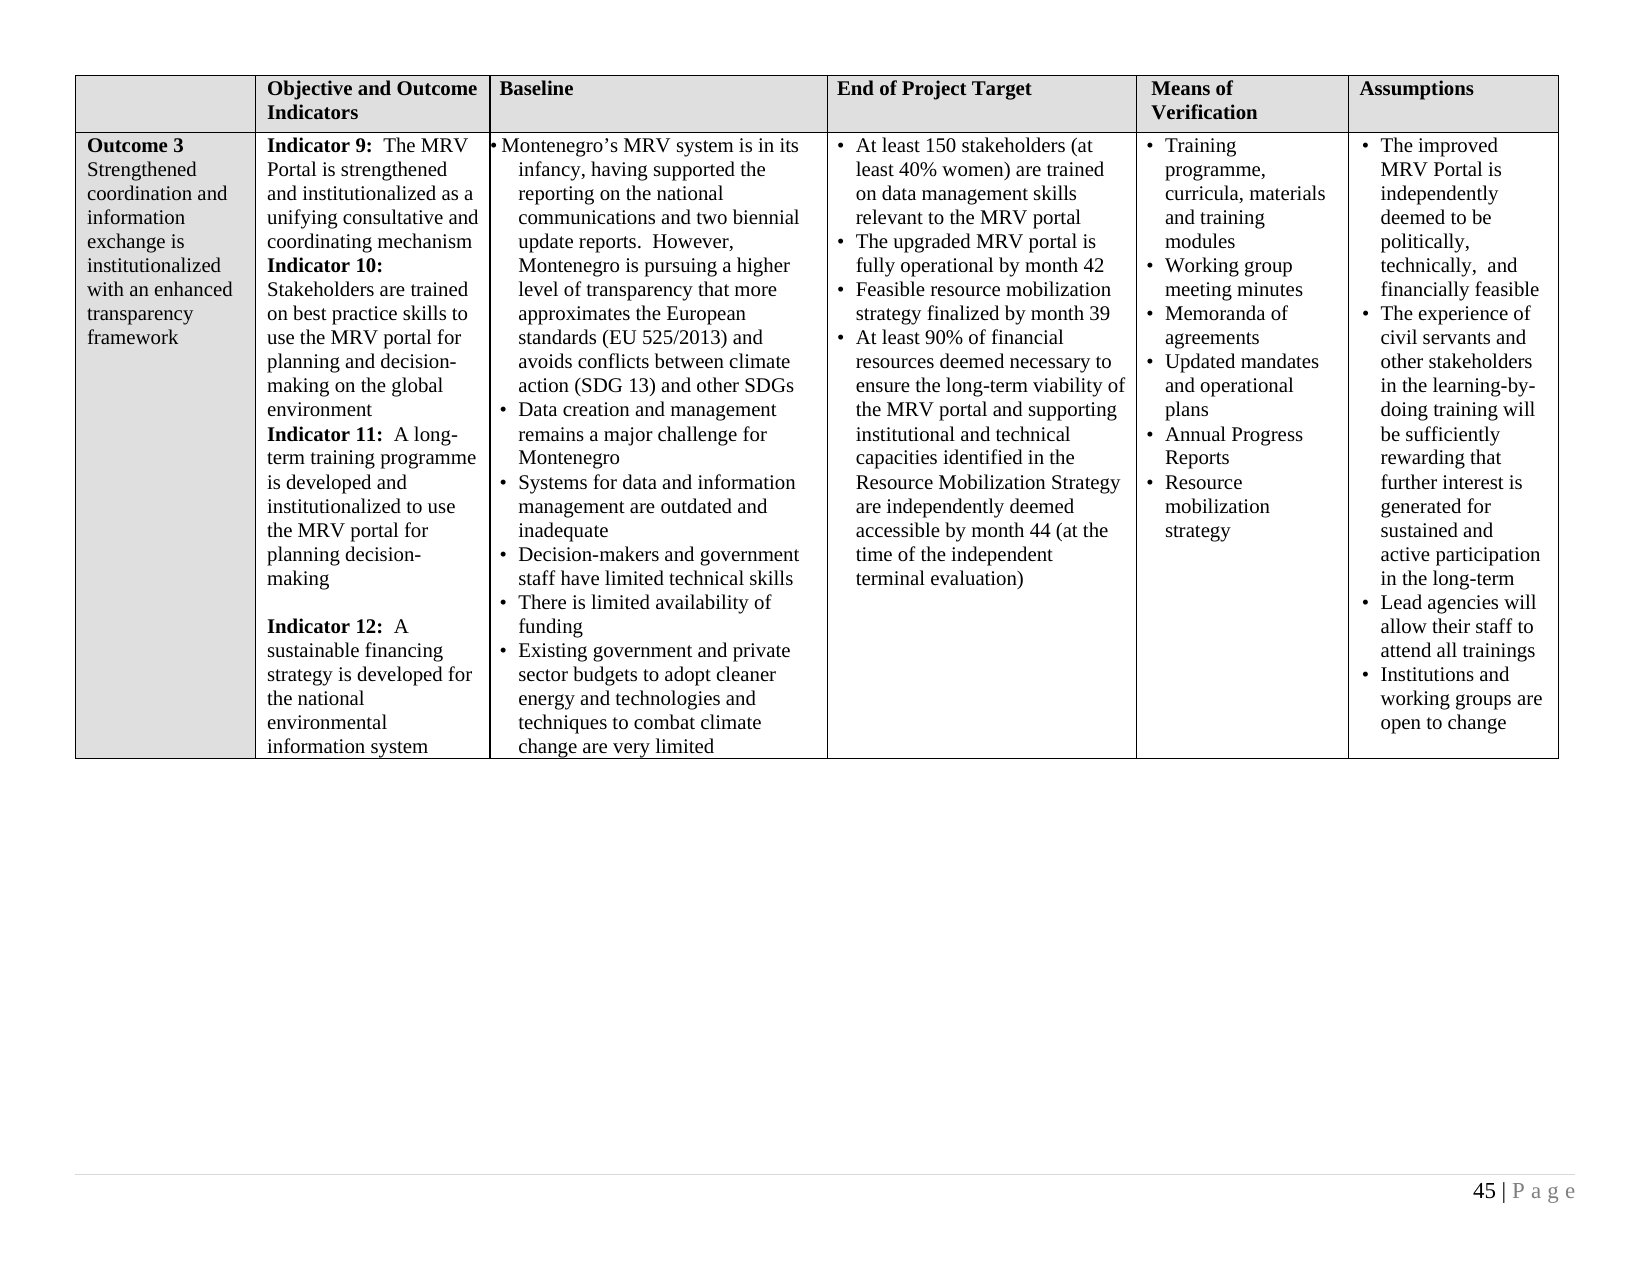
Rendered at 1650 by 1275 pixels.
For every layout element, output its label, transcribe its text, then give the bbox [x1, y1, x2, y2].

table_cell At least 150 stakeholders (at least 40% women) are trained on data management skills relevant to the MRV portal The upgraded MRV portal is fully operational by month 42 Feasible resource mobilization strategy finalized by month 39 At least 90% of financial resources deemed necessary to ensure the long-term viability of the MRV portal and supporting institutional and technical capacities identified in the Resource Mobilization Strategy are independently deemed accessible by month 44 (at the time of the independent terminal evaluation) [828, 133, 1136, 758]
table_cell Training programme, curricula, materials and training modules Working group meeting minutes Memoranda of agreements Updated mandates and operational plans Annual Progress Reports Resource mobilization strategy [1137, 133, 1348, 758]
table_header Objective and Outcome Indicators [256, 76, 489, 132]
table_cell Outcome 3 Strengthened coordination and information exchange is institutionalized with an enhanced transparency framework [76, 133, 255, 758]
table_header Means of Verification [1137, 76, 1348, 132]
table_cell Indicator 9: The MRV Portal is strengthened and institutionalized as a unifying consultative and coordinating mechanism Indicator 10: Stakeholders are trained on best practice skills to use the MRV portal for planning and decision-making on the global environment Indicator 11: A long-term training programme is developed and institutionalized to use the MRV portal for planning decision-making Indicator 12: A sustainable financing strategy is developed for the national environmental information system [256, 133, 489, 758]
table_header End of Project Target [828, 76, 1136, 132]
table_cell Montenegro’s MRV system is in its infancy, having supported the reporting on the national communications and two biennial update reports. However, Montenegro is pursuing a higher level of transparency that more approximates the European standards (EU 525/2013) and avoids conflicts between climate action (SDG 13) and other SDGs Data creation and management remains a major challenge for Montenegro Systems for data and information management are outdated and inadequate Decision-makers and government staff have limited technical skills There is limited availability of funding Existing government and private sector budgets to adopt cleaner energy and technologies and techniques to combat climate change are very limited [491, 133, 827, 758]
table_header [76, 76, 255, 132]
table_header Baseline [491, 76, 827, 132]
table_cell The improved MRV Portal is independently deemed to be politically, technically, and financially feasible The experience of civil servants and other stakeholders in the learning-by-doing training will be sufficiently rewarding that further interest is generated for sustained and active participation in the long-term Lead agencies will allow their staff to attend all trainings Institutions and working groups are open to change [1349, 133, 1558, 758]
table_header Assumptions [1349, 76, 1558, 132]
